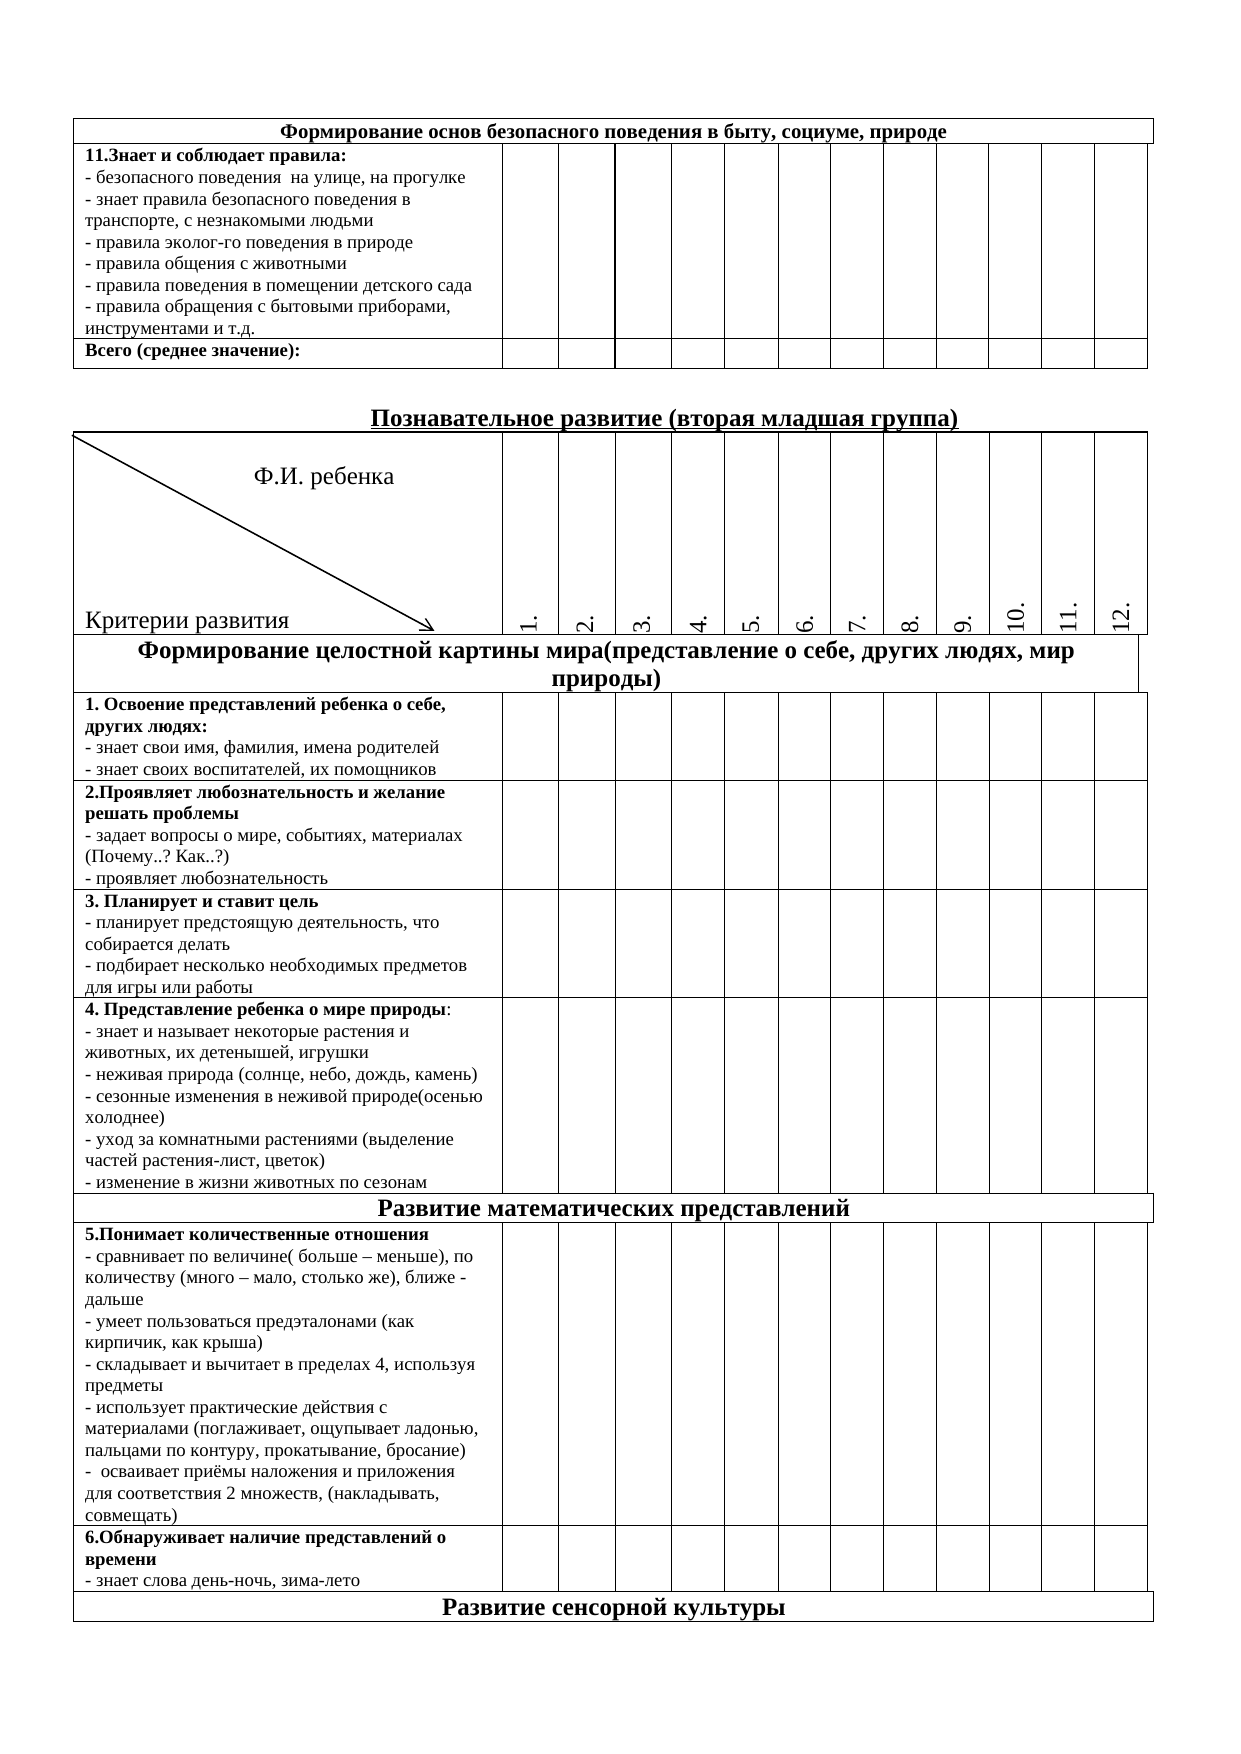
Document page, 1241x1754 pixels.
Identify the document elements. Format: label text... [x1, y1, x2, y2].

table_cell [990, 998, 1041, 1192]
table_cell [616, 693, 671, 779]
table_cell [884, 781, 936, 888]
table_cell [989, 339, 1041, 368]
table_cell [559, 693, 615, 779]
table_header 9. [937, 433, 989, 634]
table_cell [884, 339, 936, 368]
table_cell [559, 144, 614, 338]
table_header 10. [990, 433, 1041, 634]
table_cell [725, 781, 778, 888]
table_cell [1095, 781, 1147, 888]
table_cell [1042, 998, 1094, 1192]
table_cell [831, 998, 883, 1192]
table_cell [990, 1526, 1041, 1591]
table_cell [725, 693, 778, 779]
table_cell [616, 339, 671, 368]
table_header 11. [1042, 433, 1094, 634]
table_cell [559, 781, 615, 888]
table_cell [1042, 339, 1094, 368]
table_cell [831, 890, 883, 997]
table_cell [503, 890, 558, 997]
table_cell 1. Освоение представлений ребенка о себе, других людях: - знает свои имя, фамилия, имена родителей - знает своих воспитателей, их помощников [74, 693, 502, 779]
table_cell [1042, 890, 1094, 997]
table_cell [672, 998, 724, 1192]
table_cell [725, 1223, 778, 1525]
table_cell [990, 890, 1041, 997]
table_cell [937, 693, 989, 779]
table_cell [503, 998, 558, 1192]
table_cell [831, 1223, 883, 1525]
table_header 4. [672, 433, 724, 634]
table_cell [1095, 339, 1147, 368]
table_cell [884, 890, 936, 997]
table_cell [559, 1526, 615, 1591]
table_cell [937, 339, 988, 368]
table_cell [937, 144, 988, 338]
table_cell [884, 144, 936, 338]
table_cell [1095, 693, 1147, 779]
table_cell [616, 998, 671, 1192]
table_cell [672, 693, 724, 779]
table_cell [1042, 1526, 1094, 1591]
table_cell [616, 890, 671, 997]
table_cell [779, 1223, 830, 1525]
table_cell Развитие математических представлений [74, 1194, 1153, 1222]
table_cell [672, 781, 724, 888]
table_cell [559, 890, 615, 997]
table_cell [559, 1223, 615, 1525]
table_cell 4. Представление ребенка о мире природы: - знает и называет некоторые растения и животных, их детенышей, игрушки - неживая природа (солнце, небо, дождь, камень) - сезонные изменения в неживой природе(осенью холоднее) - уход за комнатными растениями (выделение частей растения-лист, цветок) - изменение в жизни животных по сезонам [74, 998, 502, 1192]
table_cell [503, 693, 558, 779]
table_cell [884, 693, 936, 779]
table_cell Формирование целостной картины мира(представление о себе, других людях, мир природы) [74, 635, 1138, 692]
text Познавательное развитие (вторая младшая группа) [177, 403, 1152, 431]
table_cell [937, 781, 989, 888]
table_cell [990, 781, 1041, 888]
table_cell [779, 693, 830, 779]
table_cell [503, 1223, 558, 1525]
table_header 2. [559, 433, 615, 634]
table_cell [779, 781, 830, 888]
table_cell [989, 144, 1041, 338]
table_cell [1042, 781, 1094, 888]
table_cell [616, 781, 671, 888]
table_cell 3. Планирует и ставит цель - планирует предстоящую деятельность, что собирается делать - подбирает несколько необходимых предметов для игры или работы [74, 890, 502, 997]
table_cell [559, 998, 615, 1192]
table_cell [1042, 693, 1094, 779]
table_cell [831, 781, 883, 888]
table_cell [503, 781, 558, 888]
table_cell [937, 998, 989, 1192]
table_cell [616, 1526, 671, 1591]
table_cell [503, 1526, 558, 1591]
table_cell [725, 1526, 778, 1591]
table_cell [503, 339, 558, 368]
table_cell [831, 339, 883, 368]
table_cell Развитие сенсорной культуры [74, 1592, 1153, 1621]
table_cell 11.Знает и соблюдает правила: - безопасного поведения на улице, на прогулке - знает правила безопасного поведения в транспорте, с незнакомыми людьми - правила эколог-го поведения в природе - правила общения с животными - правила поведения в помещении детского сада - правила обращения с бытовыми приборами, инструментами и т.д. [74, 144, 502, 338]
table_cell [672, 1526, 724, 1591]
table_cell [1042, 1223, 1094, 1525]
table_cell [990, 693, 1041, 779]
table_header 7. [831, 433, 883, 634]
table_cell [779, 144, 830, 338]
table_header 3. [616, 433, 671, 634]
table_cell 6.Обнаруживает наличие представлений о времени - знает слова день-ночь, зима-лето [74, 1526, 502, 1591]
table_cell [1095, 144, 1147, 338]
table_cell 2.Проявляет любознательность и желание решать проблемы - задает вопросы о мире, событиях, материалах (Почему..? Как..?) - проявляет любознательность [74, 781, 502, 888]
table_cell [616, 144, 671, 338]
table_cell [672, 144, 724, 338]
table_header 12. [1095, 433, 1147, 634]
table_cell [1042, 144, 1094, 338]
table_cell [616, 1223, 671, 1525]
table_cell [831, 1526, 883, 1591]
table_cell [559, 339, 614, 368]
table_cell [725, 339, 778, 368]
table_cell [937, 1526, 989, 1591]
table_cell [937, 1223, 989, 1525]
table_cell Всего (среднее значение): [74, 339, 502, 368]
table_header Ф.И. ребенка Критерии развития [74, 433, 502, 634]
table_header 8. [884, 433, 936, 634]
table_cell [831, 693, 883, 779]
table_cell [884, 998, 936, 1192]
table_cell [672, 890, 724, 997]
table_cell [937, 890, 989, 997]
table_header 6. [779, 433, 830, 634]
table_cell [990, 1223, 1041, 1525]
table_cell [1095, 1526, 1147, 1591]
table_cell Формирование основ безопасного поведения в быту, социуме, природе [74, 119, 1153, 143]
table_cell [672, 339, 724, 368]
table_header 5. [725, 433, 778, 634]
table_cell [725, 144, 778, 338]
table_cell [1095, 1223, 1147, 1525]
table_header 1. [503, 433, 558, 634]
table_cell [779, 890, 830, 997]
table_cell [503, 144, 558, 338]
table_cell [672, 1223, 724, 1525]
table_cell [1095, 998, 1147, 1192]
table_cell [884, 1526, 936, 1591]
table_cell 5.Понимает количественные отношения - сравнивает по величине( больше – меньше), по количеству (много – мало, столько же), ближе - дальше - умеет пользоваться предэталонами (как кирпичик, как крыша) - складывает и вычитает в пределах 4, используя предметы - использует практические действия с материалами (поглаживает, ощупывает ладонью, пальцами по контуру, прокатывание, бросание) - осваивает приёмы наложения и приложения для соответствия 2 множеств, (накладывать, совмещать) [74, 1223, 502, 1525]
table_cell [831, 144, 883, 338]
table_cell [725, 890, 778, 997]
table_cell [884, 1223, 936, 1525]
table_cell [1095, 890, 1147, 997]
table_cell [725, 998, 778, 1192]
table_cell [779, 339, 830, 368]
table_cell [779, 998, 830, 1192]
table_cell [779, 1526, 830, 1591]
